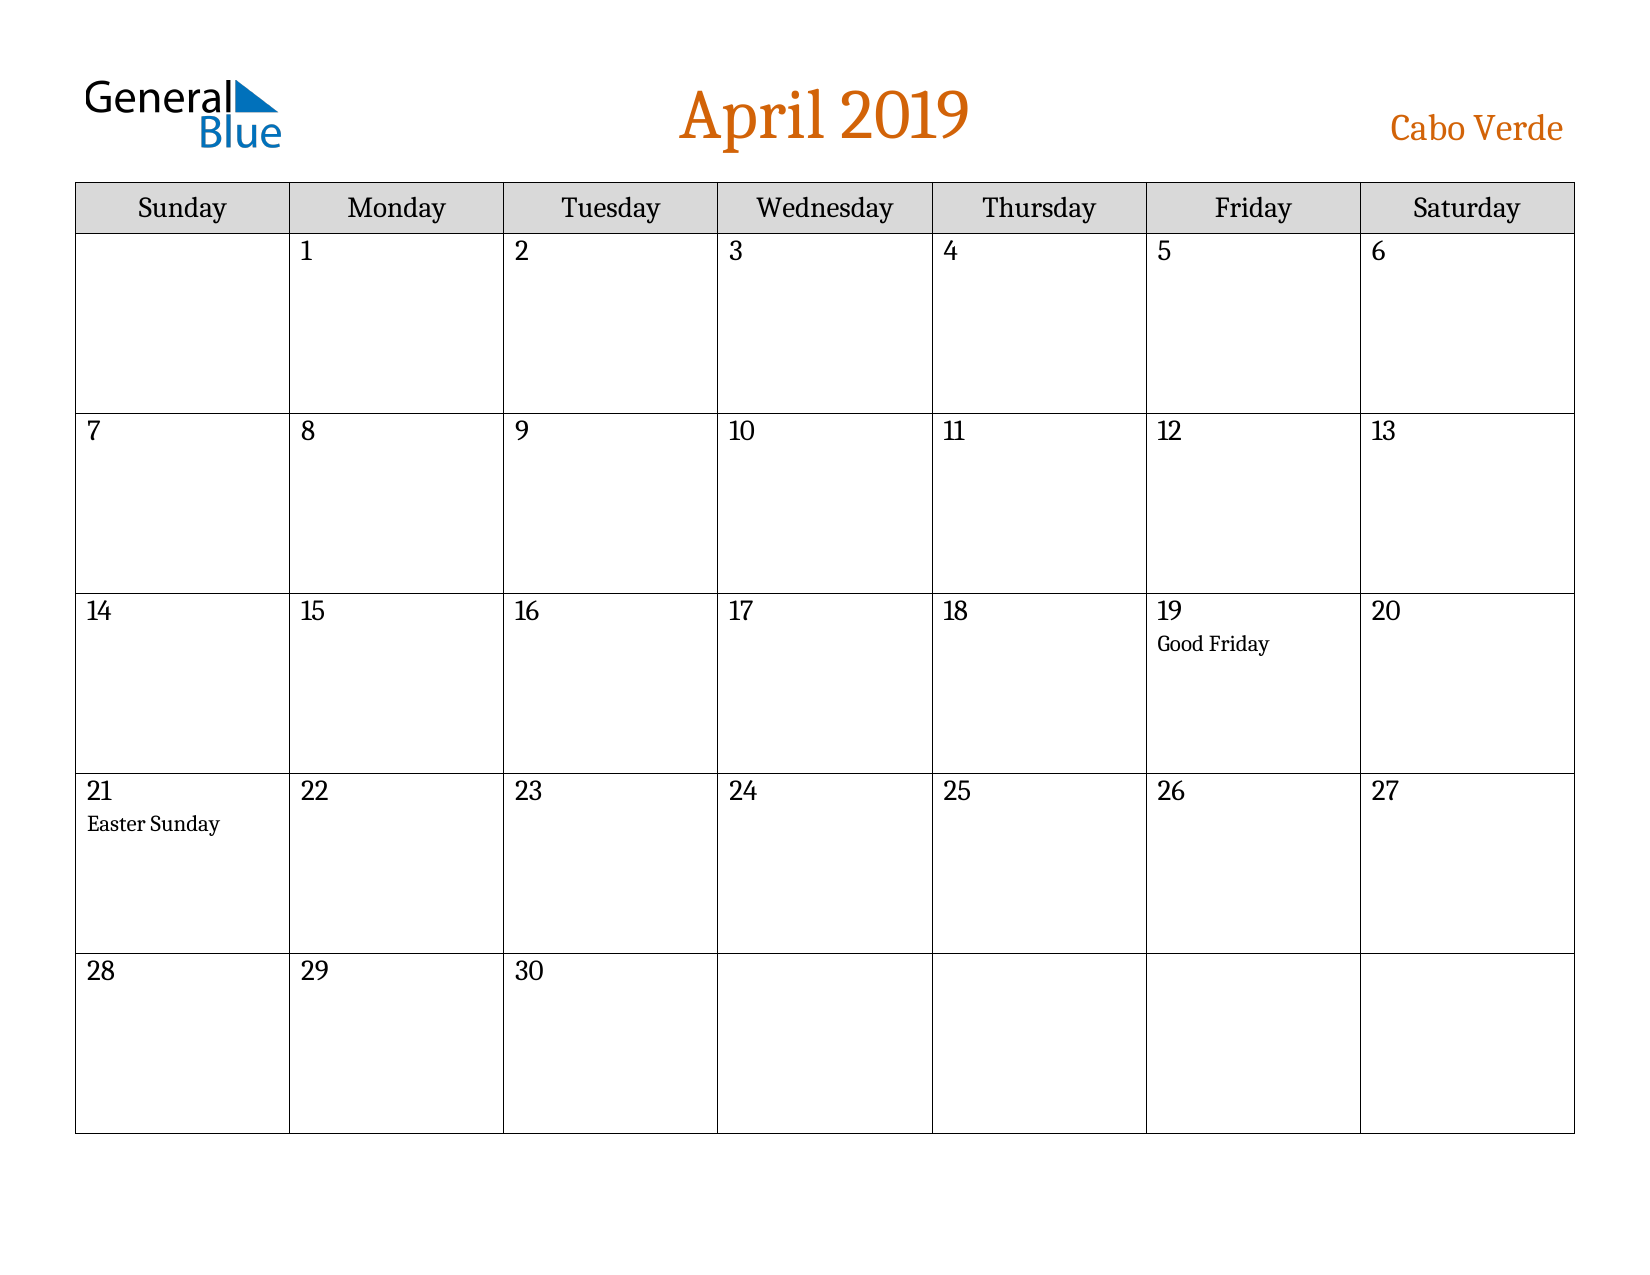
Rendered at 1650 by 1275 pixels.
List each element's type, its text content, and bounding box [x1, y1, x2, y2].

table_header [76, 75, 503, 182]
table_cell 29 [290, 954, 503, 990]
table_cell 16 [504, 594, 717, 630]
table_cell [1147, 450, 1360, 593]
table_cell [1147, 990, 1360, 1133]
table_cell [1361, 954, 1574, 990]
table_cell [290, 810, 503, 953]
table_cell [290, 990, 503, 1133]
table_cell 23 [504, 774, 717, 810]
table_cell 3 [718, 234, 932, 270]
table_cell [1147, 810, 1360, 953]
table_cell Sunday [76, 183, 289, 233]
table_cell [1361, 450, 1574, 593]
table_cell 2 [504, 234, 717, 270]
table_cell 18 [933, 594, 1146, 630]
table_cell Thursday [933, 183, 1146, 233]
table_cell [718, 630, 932, 773]
table_cell [290, 270, 503, 413]
table_cell [718, 990, 932, 1133]
table_cell [76, 630, 289, 773]
table_cell Friday [1147, 183, 1360, 233]
table_cell [76, 234, 289, 270]
table_cell [718, 954, 932, 990]
table_cell 5 [1147, 234, 1360, 270]
table_cell 21 [76, 774, 289, 810]
table_cell Good Friday [1147, 630, 1360, 773]
table_header Cabo Verde [1146, 75, 1574, 182]
table_cell [1361, 270, 1574, 413]
table_cell 24 [718, 774, 932, 810]
table_cell Tuesday [504, 183, 717, 233]
table_cell Saturday [1361, 183, 1574, 233]
table_cell 26 [1147, 774, 1360, 810]
table_cell 12 [1147, 414, 1360, 450]
table_cell 4 [933, 234, 1146, 270]
table_cell [933, 990, 1146, 1133]
table_cell [290, 450, 503, 593]
table_cell 25 [933, 774, 1146, 810]
table_cell 28 [76, 954, 289, 990]
table_cell 10 [718, 414, 932, 450]
table_cell 1 [290, 234, 503, 270]
table_cell [933, 270, 1146, 413]
table_cell [504, 450, 717, 593]
table_cell 13 [1361, 414, 1574, 450]
table_cell [76, 450, 289, 593]
table_cell [1361, 630, 1574, 773]
table_cell [290, 630, 503, 773]
table_cell [718, 450, 932, 593]
table_cell 17 [718, 594, 932, 630]
table_cell [1147, 954, 1360, 990]
table_cell [76, 270, 289, 413]
table_cell 9 [504, 414, 717, 450]
table_cell [504, 990, 717, 1133]
table_cell Easter Sunday [76, 810, 289, 953]
table_cell [504, 270, 717, 413]
table_cell [1361, 990, 1574, 1133]
picture [86, 80, 281, 148]
table_cell [76, 990, 289, 1133]
table_cell 19 [1147, 594, 1360, 630]
table_cell 6 [1361, 234, 1574, 270]
table_cell 27 [1361, 774, 1574, 810]
table_cell 14 [76, 594, 289, 630]
table_cell [933, 630, 1146, 773]
table_cell 22 [290, 774, 503, 810]
table_cell [718, 270, 932, 413]
table_cell 11 [933, 414, 1146, 450]
table_cell Wednesday [718, 183, 932, 233]
table_cell 15 [290, 594, 503, 630]
table_cell [933, 450, 1146, 593]
table_cell [933, 810, 1146, 953]
table_cell [718, 810, 932, 953]
table_header April 2019 [504, 75, 1146, 182]
table_cell [933, 954, 1146, 990]
table_cell 20 [1361, 594, 1574, 630]
table_cell [504, 630, 717, 773]
table_cell 8 [290, 414, 503, 450]
table_cell [504, 810, 717, 953]
table_cell Monday [290, 183, 503, 233]
table_cell [1361, 810, 1574, 953]
table_cell [1147, 270, 1360, 413]
table_cell 7 [76, 414, 289, 450]
table_cell 30 [504, 954, 717, 990]
